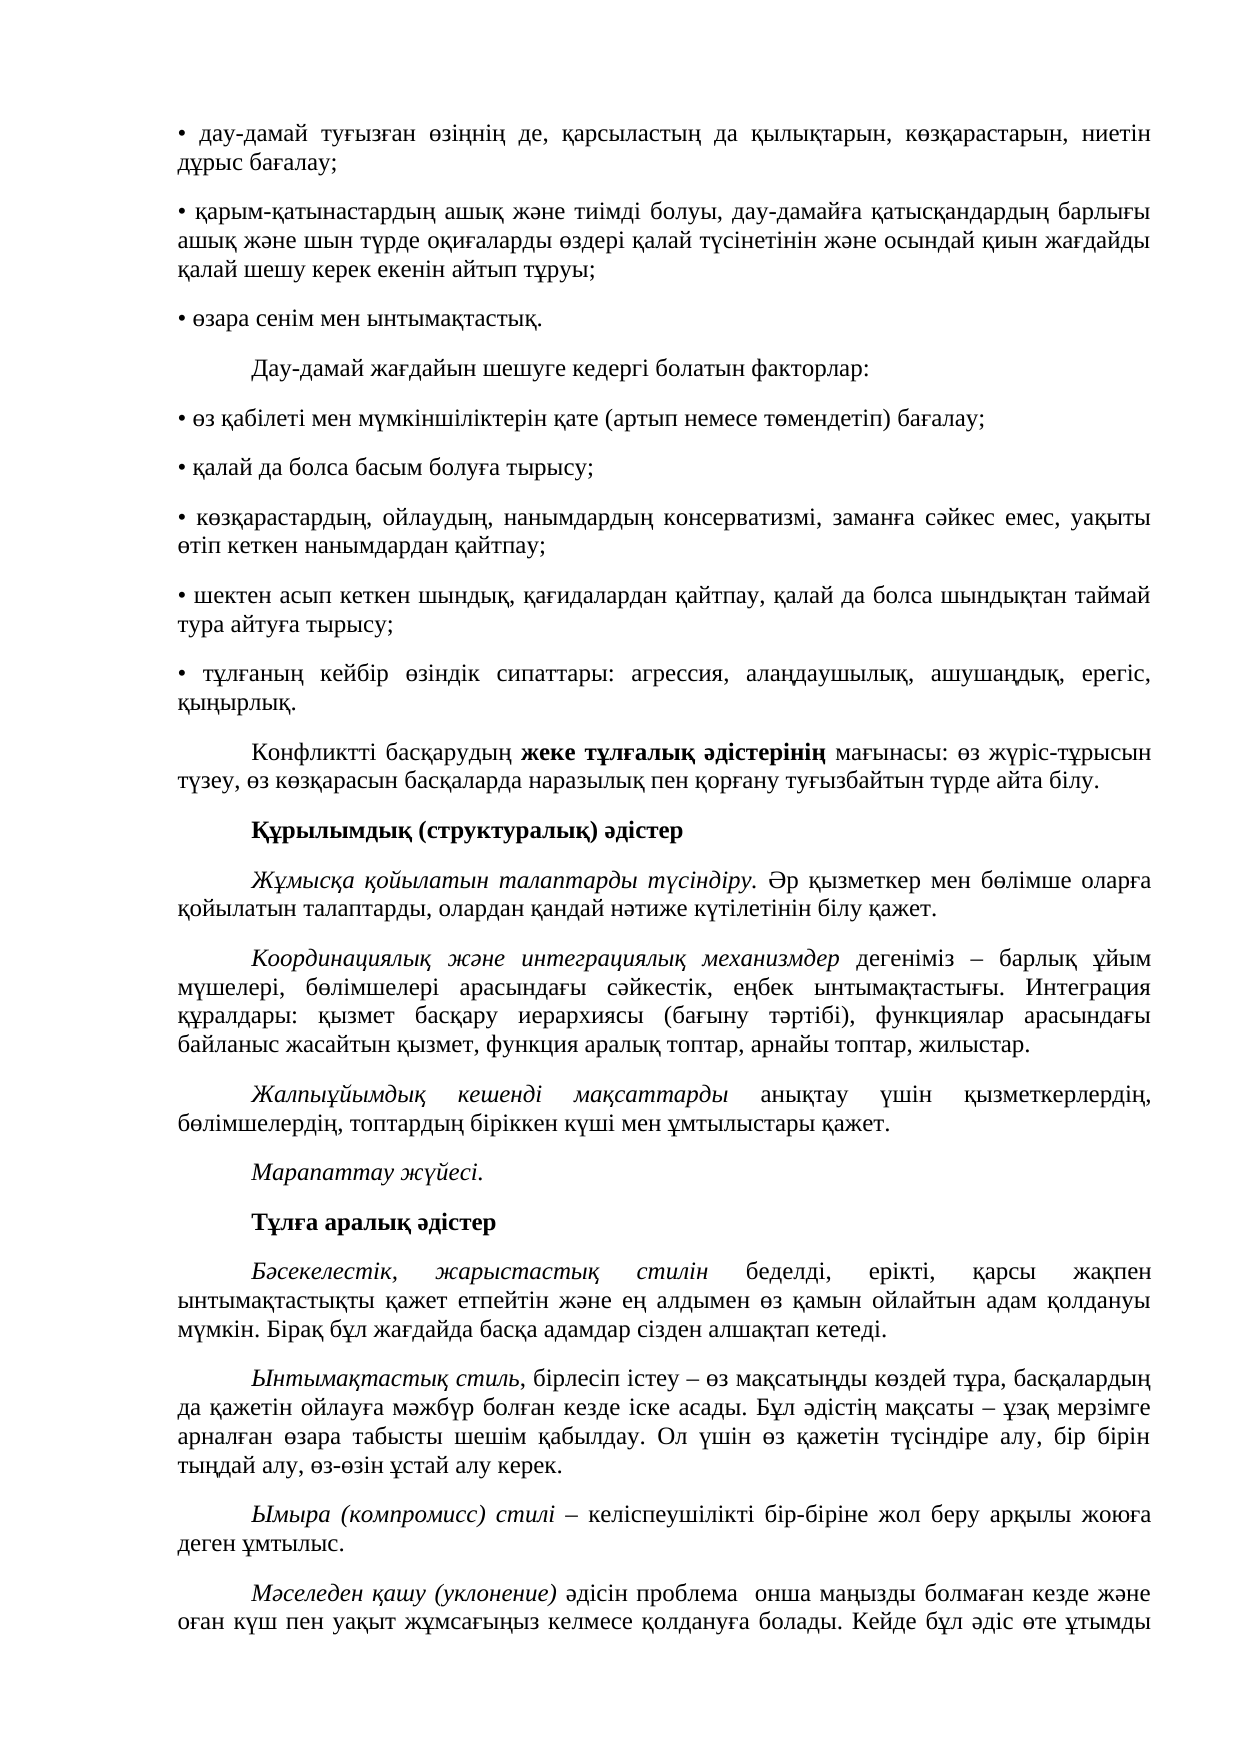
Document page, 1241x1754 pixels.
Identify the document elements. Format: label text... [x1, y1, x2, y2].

text Құрылымдық (структуралық) әдістер [177, 815, 1152, 844]
text • көзқарастардың, ойлаудың, нанымдардың консерватизмі, заманға сәйкес емес, уақыты өтіп кеткен нанымдардан қайтпау; [177, 502, 1152, 559]
text • өзара сенім мен ынтымақтастық. [177, 303, 1152, 332]
text Марапаттау жүйесі. [177, 1157, 1152, 1186]
text • шектен асып кеткен шындық, қағидалардан қайтпау, қалай да болса шындықтан таймай тура айтуға тырысу; [177, 580, 1152, 638]
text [177, 1578, 1152, 1635]
text Жұмысқа қойылатын талаптарды түсіндіру. Әр қызметкер мен бөлімше оларға қойылатын талаптарды, олардан қандай нәтиже күтілетінін білу қажет. [177, 865, 1152, 922]
text Тұлға аралық әдістер [177, 1207, 1152, 1236]
text Дау-дамай жағдайын шешуге кедергі болатын факторлар: [177, 353, 1152, 382]
text • қарым-қатынастардың ашық және тиімді болуы, дау-дамайға қатысқандардың барлығы ашық және шын түрде оқиғаларды өздері қалай түсінетінін және осындай қиын жағдайды қалай шешу керек екенін айтып тұруы; [177, 196, 1152, 283]
text • өз қабілеті мен мүмкіншіліктерін қате (артып немесе төмендетіп) бағалау; [177, 403, 1152, 431]
text • тұлғаның кейбір өзіндік сипаттары: агрессия, алаңдаушылық, ашушаңдық, ерегіс, қыңырлық. [177, 658, 1152, 716]
text Координациялық және интеграциялық механизмдер дегеніміз – барлық ұйым мүшелері, бөлімшелері арасындағы сәйкестік, еңбек ынтымақтастығы. Интеграция құралдары: қызмет басқару иерархиясы (бағыну тәртібі), функциялар арасындағы байланыс жасайтын қызмет, функция аралық топтар, арнайы топтар, жилыстар. [177, 943, 1152, 1058]
text Жалпыұйымдық кешенді мақсаттарды анықтау үшін қызметкерлердің, бөлімшелердің, топтардың біріккен күші мен ұмтылыстары қажет. [177, 1079, 1152, 1136]
text • дау-дамай туғызған өзіңнің де, қарсыластың да қылықтарын, көзқарастарын, ниетін дұрыс бағалау; [177, 118, 1152, 176]
text Бәсекелестік, жарыстастық стилін беделді, ерікті, қарсы жақпен ынтымақтастықты қажет етпейтін және ең алдымен өз қамын ойлайтын адам қолдануы мүмкін. Бірақ бұл жағдайда басқа адамдар сізден алшақтап кетеді. [177, 1256, 1152, 1343]
text Конфликтті басқарудың жеке тұлғалық әдістерінің мағынасы: өз жүріс-тұрысын түзеу, өз көзқарасын басқаларда наразылық пен қорғану туғызбайтын түрде айта білу. [177, 737, 1152, 794]
text Ынтымақтастық стиль, бірлесіп істеу – өз мақсатыңды көздей тұра, басқалардың да қажетін ойлауға мәжбүр болған кезде іске асады. Бұл әдістің мақсаты – ұзақ мерзімге арналған өзара табысты шешім қабылдау. Ол үшін өз қажетін түсіндіре алу, бір бірін тыңдай алу, өз-өзін ұстай алу керек. [177, 1363, 1152, 1478]
text • қалай да болса басым болуға тырысу; [177, 452, 1152, 481]
text Ымыра (компромисс) стилі – келіспеушілікті бір-біріне жол беру арқылы жоюға деген ұмтылыс. [177, 1499, 1152, 1557]
